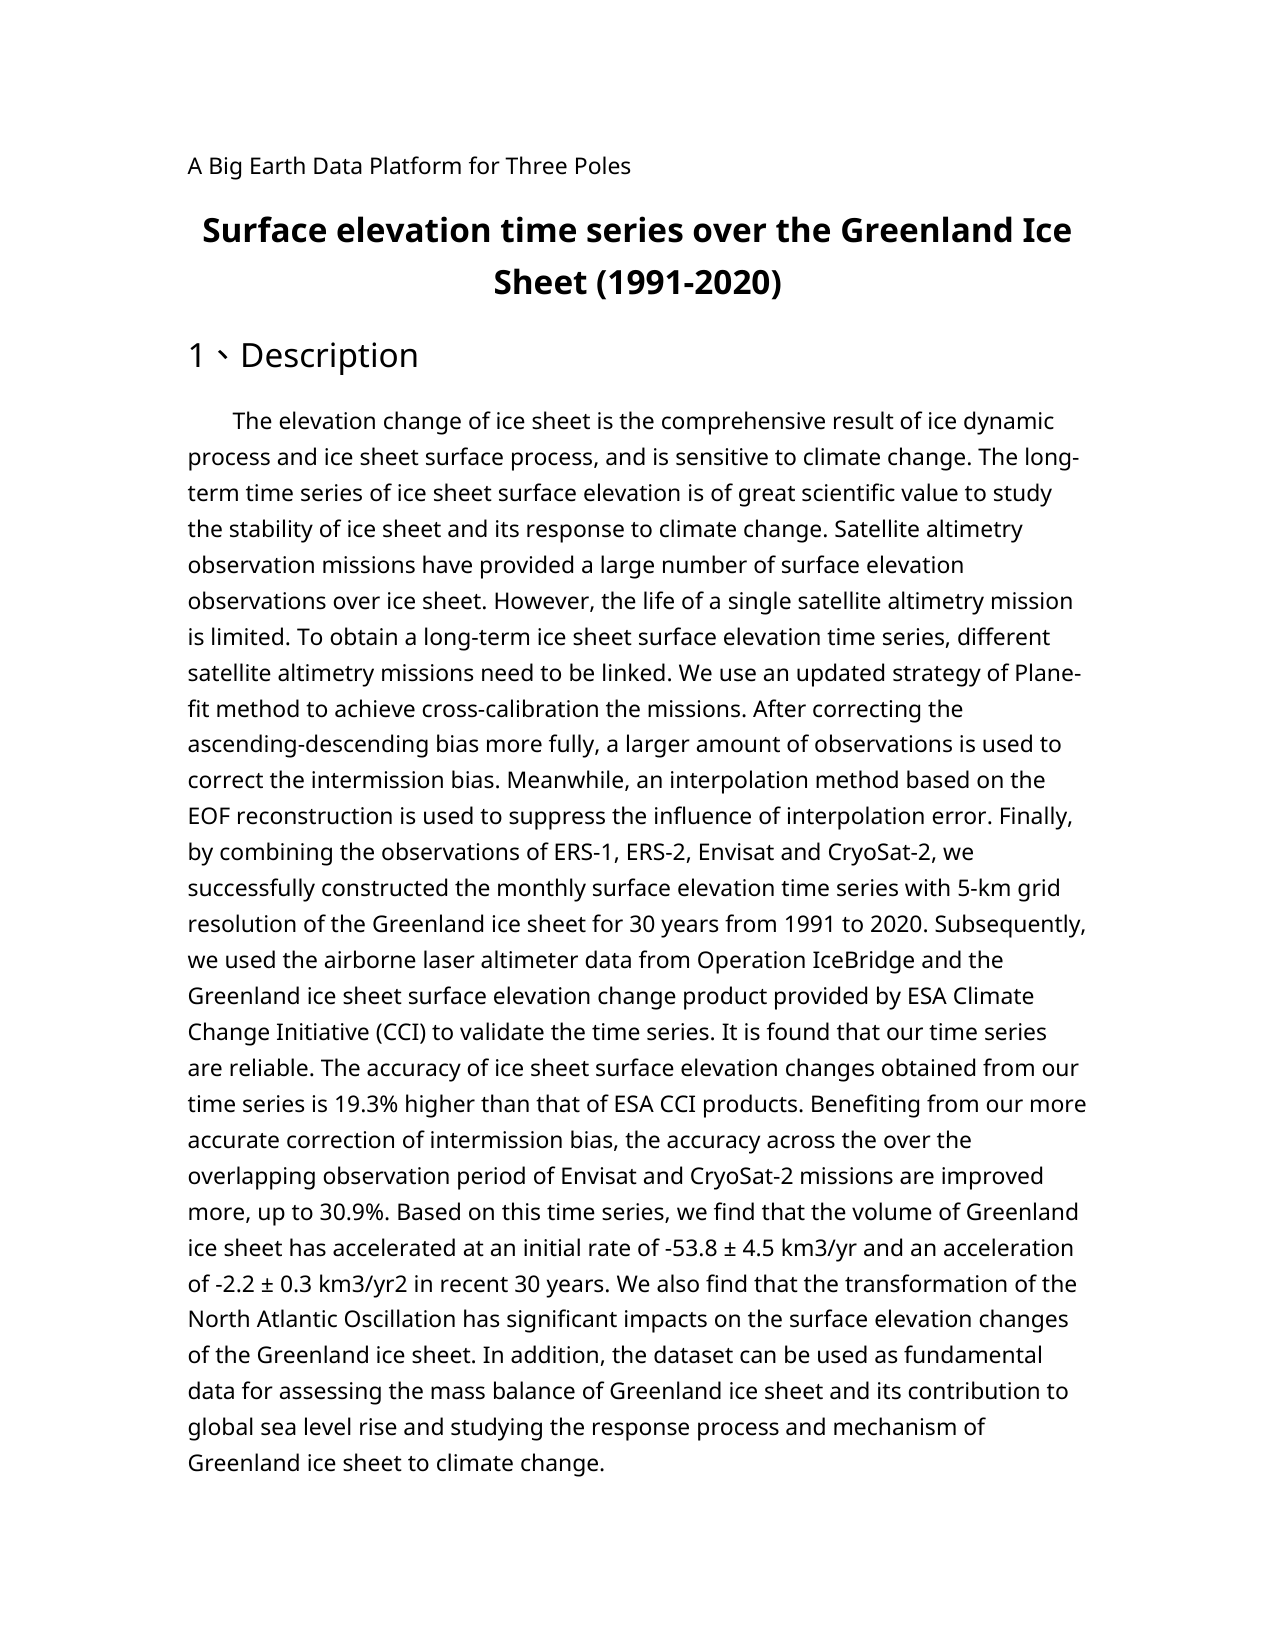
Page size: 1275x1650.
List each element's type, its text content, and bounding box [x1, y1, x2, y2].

text A Big Earth Data Platform for Three Poles [187, 150, 1087, 181]
text 1、Description [187, 332, 1087, 377]
text Surface elevation time series over the Greenland Ice Sheet (1991-2020) [187, 207, 1087, 304]
text The elevation change of ice sheet is the comprehensive result of ice dynamic process and ice sheet surface process, and is sensitive to climate change. The long-term time series of ice sheet surface elevation is of great scientific value to study the stability of ice sheet and its response to climate change. Satellite altimetry observation missions have provided a large number of surface elevation observations over ice sheet. However, the life of a single satellite altimetry mission is limited. To obtain a long-term ice sheet surface elevation time series, different satellite altimetry missions need to be linked. We use an updated strategy of Plane-fit method to achieve cross-calibration the missions. After correcting the ascending-descending bias more fully, a larger amount of observations is used to correct the intermission bias. Meanwhile, an interpolation method based on the EOF reconstruction is used to suppress the influence of interpolation error. Finally, by combining the observations of ERS-1, ERS-2, Envisat and CryoSat-2, we successfully constructed the monthly surface elevation time series with 5-km grid resolution of the Greenland ice sheet for 30 years from 1991 to 2020. Subsequently, we used the airborne laser altimeter data from Operation IceBridge and the Greenland ice sheet surface elevation change product provided by ESA Climate Change Initiative (CCI) to validate the time series. It is found that our time series are reliable. The accuracy of ice sheet surface elevation changes obtained from our time series is 19.3% higher than that of ESA CCI products. Benefiting from our more accurate correction of intermission bias, the accuracy across the over the overlapping observation period of Envisat and CryoSat-2 missions are improved more, up to 30.9%. Based on this time series, we find that the volume of Greenland ice sheet has accelerated at an initial rate of -53.8 ± 4.5 km3/yr and an acceleration of -2.2 ± 0.3 km3/yr2 in recent 30 years. We also find that the transformation of the North Atlantic Oscillation has significant impacts on the surface elevation changes of the Greenland ice sheet. In addition, the dataset can be used as fundamental data for assessing the mass balance of Greenland ice sheet and its contribution to global sea level rise and studying the response process and mechanism of Greenland ice sheet to climate change. [187, 405, 1087, 1478]
